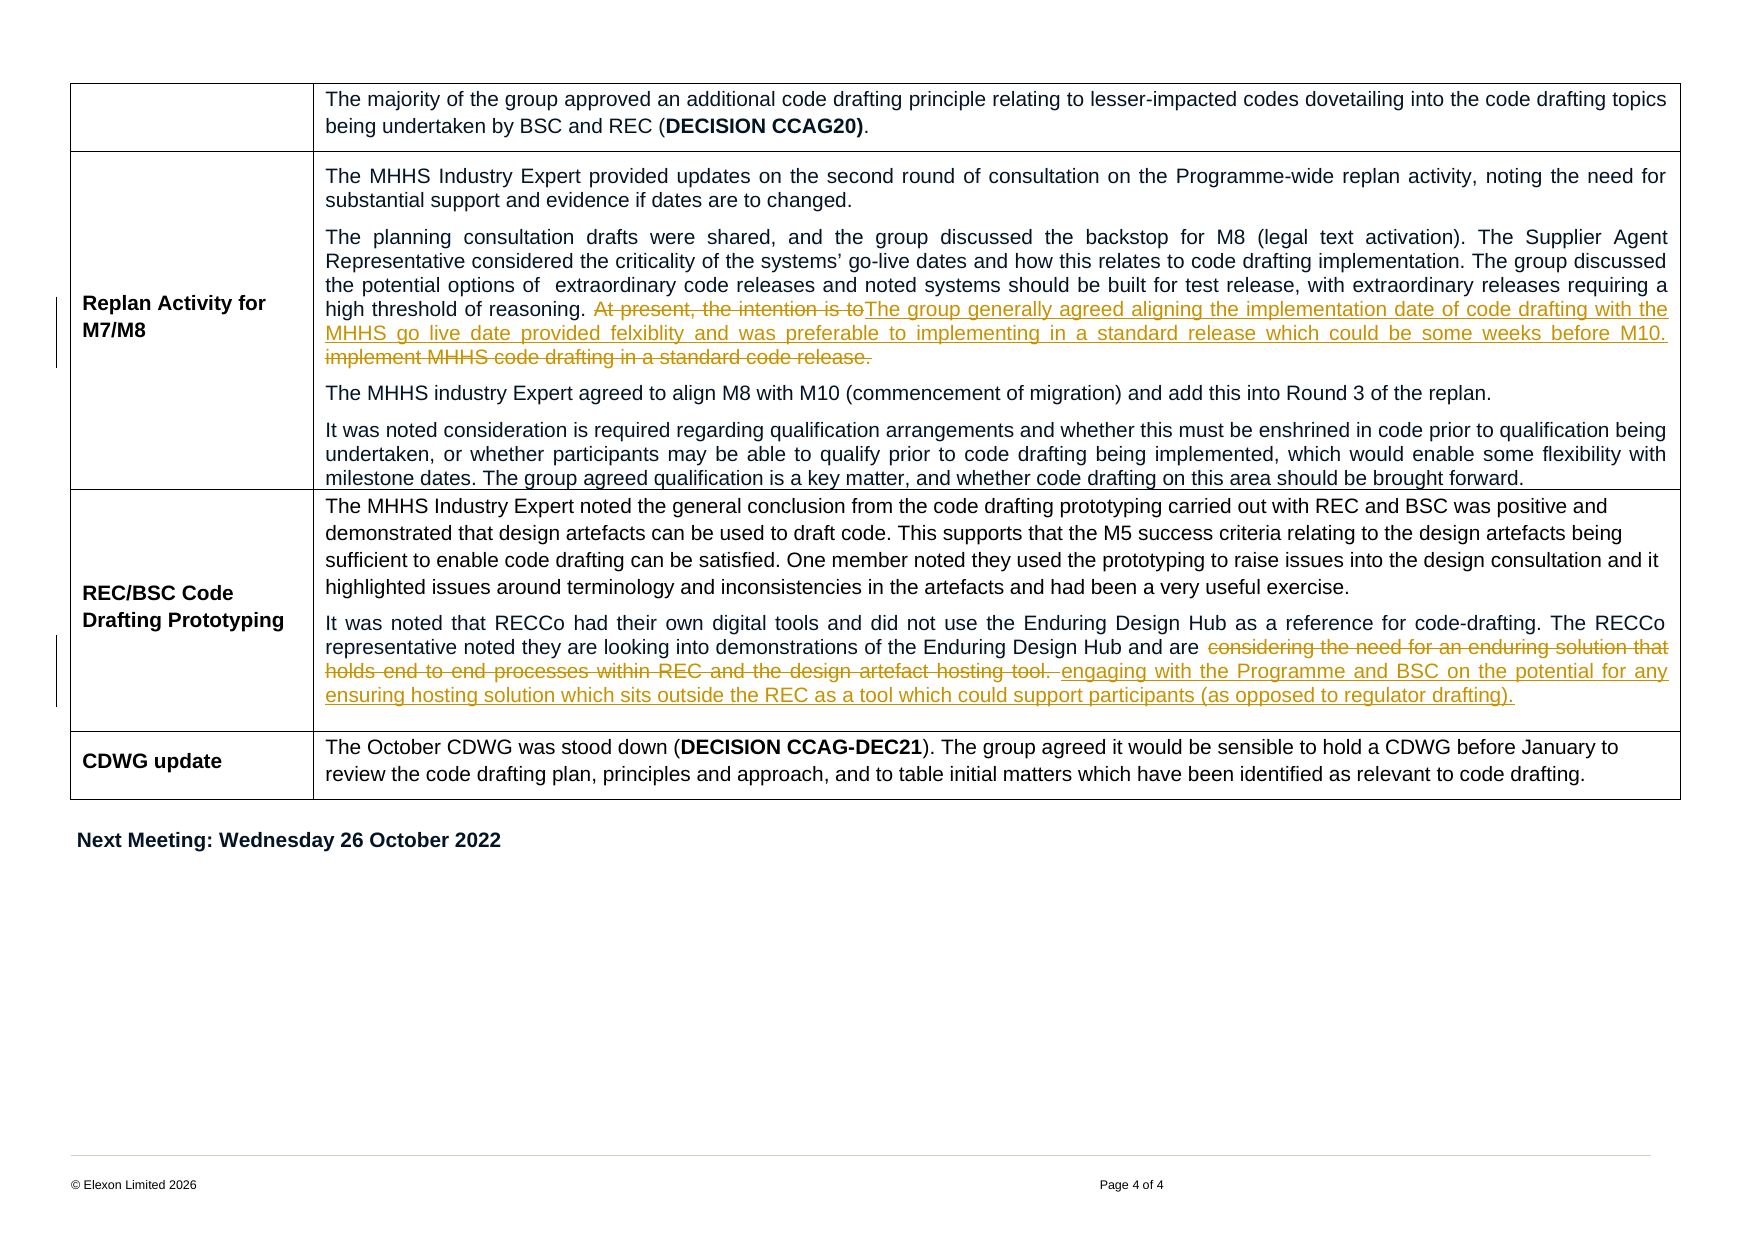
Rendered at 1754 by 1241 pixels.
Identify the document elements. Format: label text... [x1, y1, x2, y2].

table_cell CDWG update [71, 732, 313, 799]
table_cell REC/BSC Code Drafting Prototyping [71, 490, 313, 731]
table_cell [314, 84, 1680, 151]
table_cell The October CDWG was stood down (DECISION CCAG-DEC21). The group agreed it would be sensible to hold a CDWG before January to review the code drafting plan, principles and approach, and to table initial matters which have been identified as relevant to code drafting. [314, 732, 1680, 799]
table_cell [71, 84, 313, 151]
text Next Meeting: Wednesday 26 October 2022 [71, 825, 1651, 852]
table_cell The MHHS Industry Expert noted the general conclusion from the code drafting prototyping carried out with REC and BSC was positive and demonstrated that design artefacts can be used to draft code. This supports that the M5 success criteria relating to the design artefacts being sufficient to enable code drafting can be satisfied. One member noted they used the prototyping to raise issues into the design consultation and it highlighted issues around terminology and inconsistencies in the artefacts and had been a very useful exercise. It was noted that RECCo had their own digital tools and did not use the Enduring Design Hub as a reference for code-drafting. The RECCo representative noted they are looking into demonstrations of the Enduring Design Hub and are [314, 490, 1680, 731]
table_cell The MHHS Industry Expert provided updates on the second round of consultation on the Programme-wide replan activity, noting the need for substantial support and evidence if dates are to changed. The planning consultation drafts were shared, and the group discussed the backstop for M8 (legal text activation). The Supplier Agent Representative considered the criticality of the systems’ go-live dates and how this relates to code drafting implementation. The group discussed the potential options of extraordinary code releases and noted systems should be built for test release, with extraordinary releases requiring a high threshold of reasoning. The MHHS industry Expert agreed to align M8 with M10 (commencement of migration) and add this into Round 3 of the replan. It was noted consideration is required regarding qualification arrangements and whether this must be enshrined in code prior to qualification being undertaken, or whether participants may be able to qualify prior to code drafting being implemented, which would enable some flexibility with milestone dates. The group agreed qualification is a key matter, and whether code drafting on this area should be brought forward. [314, 152, 1680, 489]
table_cell Replan Activity for M7/M8 [71, 152, 313, 489]
